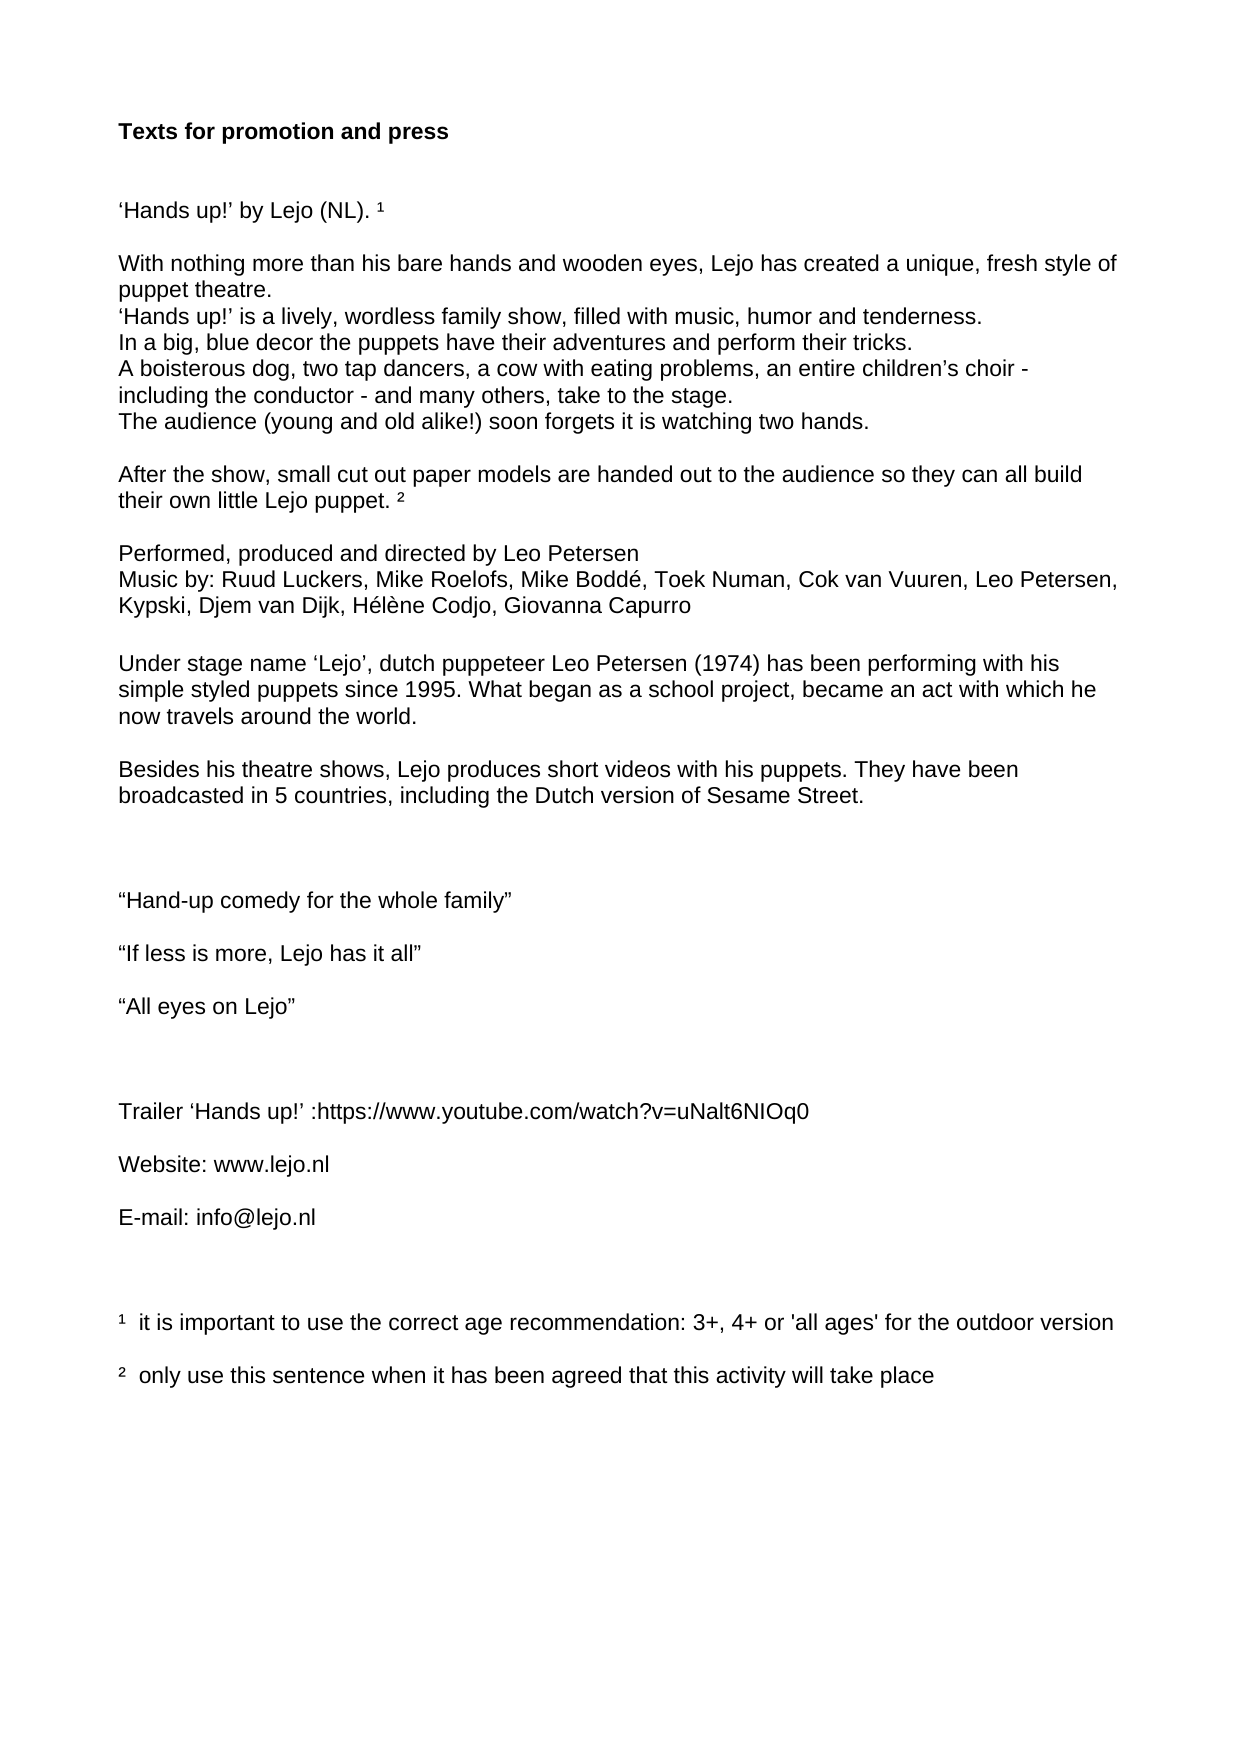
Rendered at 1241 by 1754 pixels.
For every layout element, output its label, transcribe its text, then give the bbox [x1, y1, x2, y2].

text ¹ it is important to use the correct age recommendation: 3+, 4+ or 'all ages' for the outdoor version [118, 1309, 1122, 1335]
text ² only use this sentence when it has been agreed that this activity will take place [118, 1362, 1122, 1388]
text E-mail: info@lejo.nl [118, 1203, 1122, 1230]
text Texts for promotion and press [118, 118, 1122, 144]
text In a big, blue decor the puppets have their adventures and perform their tricks. [118, 329, 1122, 355]
text With nothing more than his bare hands and wooden eyes, Lejo has created a unique, fresh style of puppet theatre. [118, 250, 1122, 303]
text Besides his theatre shows, Lejo produces short videos with his puppets. They have been broadcasted in 5 countries, including the Dutch version of Sesame Street. [118, 756, 1122, 808]
text Music by: Ruud Luckers, Mike Roelofs, Mike Boddé, Toek Numan, Cok van Vuuren, Leo Petersen, Kypski, Djem van Dijk, Hélène Codjo, Giovanna Capurro [118, 566, 1122, 619]
text “Hand-up comedy for the whole family” [118, 887, 1122, 914]
text ‘Hands up!’ is a lively, wordless family show, filled with music, humor and tenderness. [118, 303, 1122, 329]
text “If less is more, Lejo has it all” [118, 940, 1122, 966]
text Website: www.lejo.nl [118, 1151, 1122, 1177]
text The audience (young and old alike!) soon forgets it is watching two hands. [118, 408, 1122, 434]
text After the show, small cut out paper models are handed out to the audience so they can all build their own little Lejo puppet. ² [118, 461, 1122, 513]
text Trailer ‘Hands up!’ :https://www.youtube.com/watch?v=uNalt6NIOq0 [118, 1098, 1122, 1124]
text “All eyes on Lejo” [118, 993, 1122, 1019]
text A boisterous dog, two tap dancers, a cow with eating problems, an entire children’s choir - including the conductor - and many others, take to the stage. [118, 355, 1122, 408]
text ‘Hands up!’ by Lejo (NL). ¹ [118, 197, 1122, 223]
text Performed, produced and directed by Leo Petersen [118, 540, 1122, 566]
text Under stage name ‘Lejo’, dutch puppeteer Leo Petersen (1974) has been performing with his simple styled puppets since 1995. What began as a school project, became an act with which he now travels around the world. [118, 650, 1122, 729]
